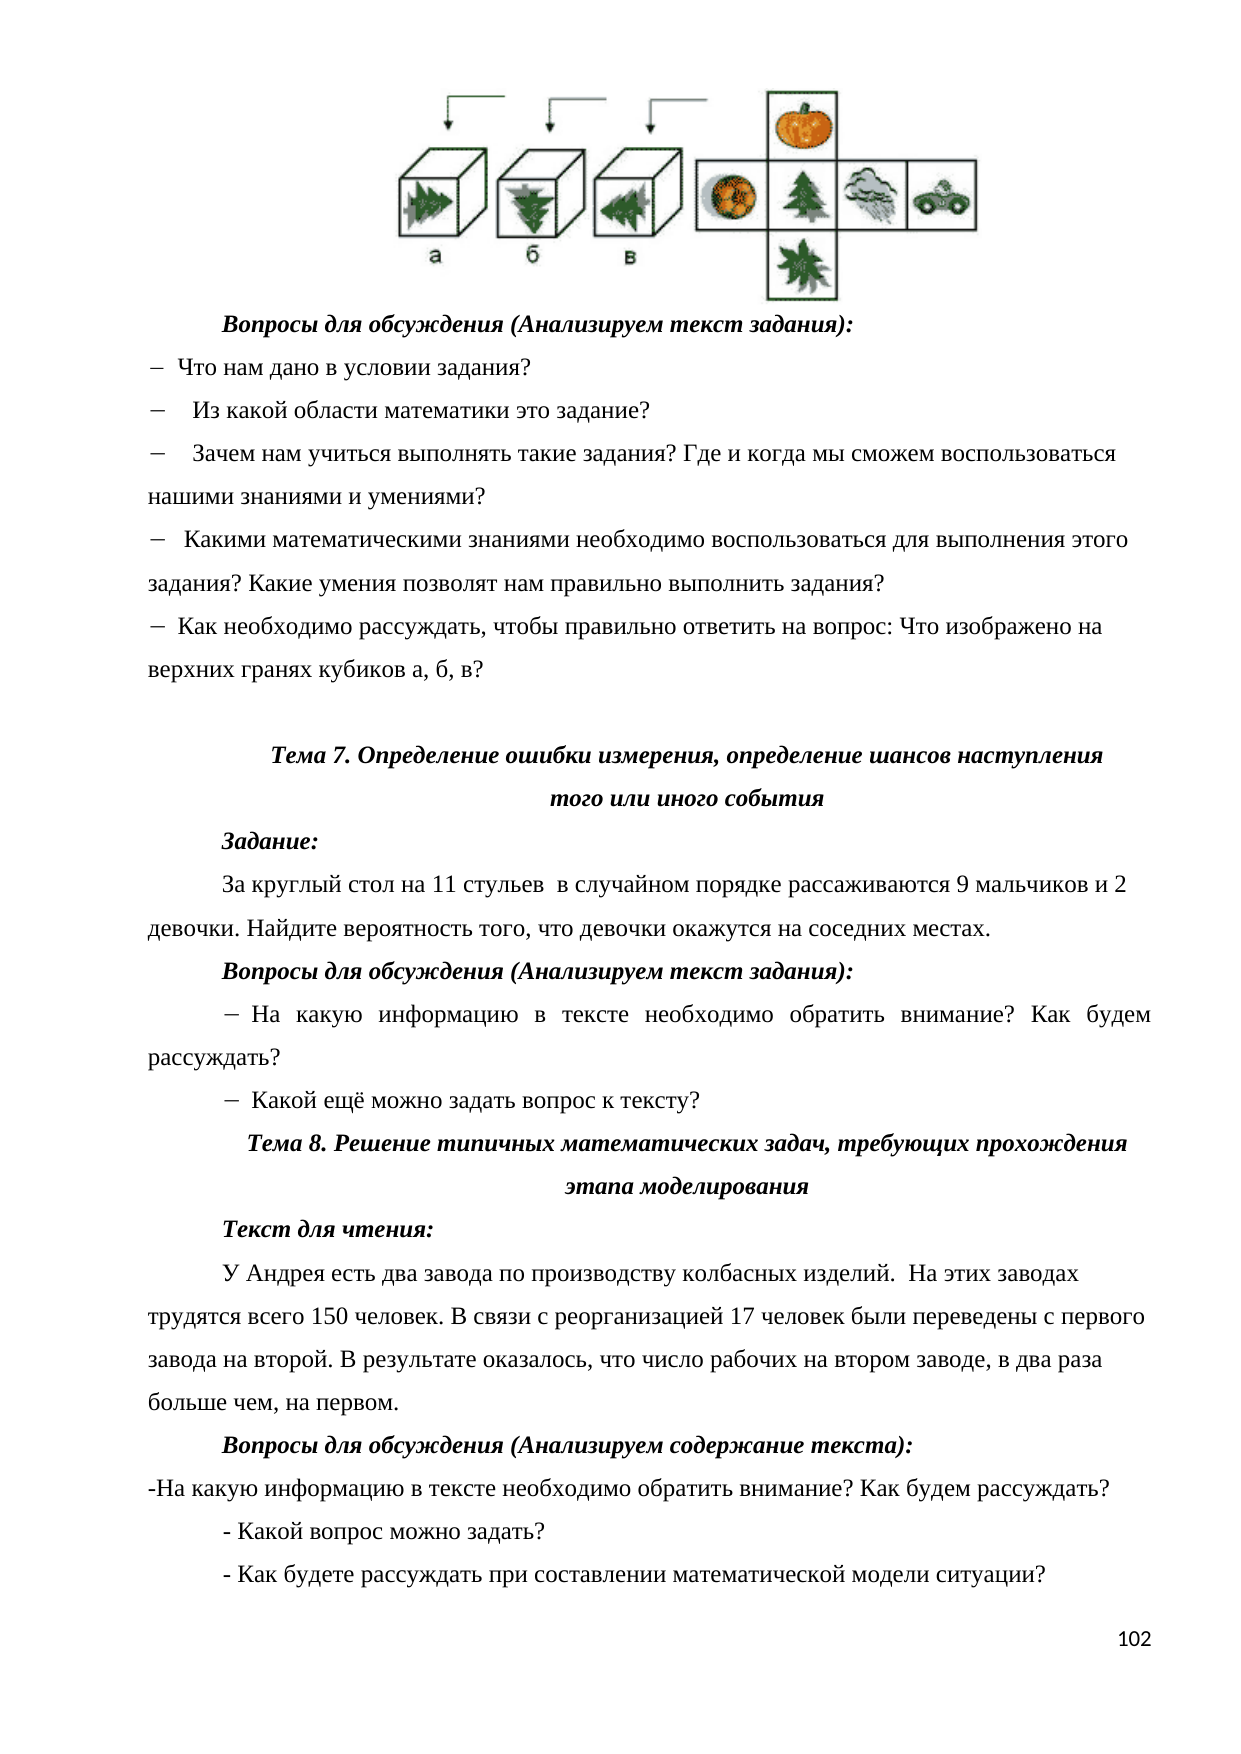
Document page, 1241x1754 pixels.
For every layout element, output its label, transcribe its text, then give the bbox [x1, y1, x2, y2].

text Тема 8. Решение типичных математических задач, требующих прохождения этапа моделирования [223, 1128, 1152, 1200]
list Как необходимо рассуждать, чтобы правильно ответить на вопрос: Что изображено на верхних гранях кубиков а, б, в? [148, 611, 1152, 683]
text У Андрея есть два завода по производству колбасных изделий. На этих заводах трудятся всего 150 человек. В связи с реорганизацией 17 человек были переведены с первого завода на второй. В результате оказалось, что число рабочих на втором заводе, в два раза больше чем, на первом. [148, 1258, 1152, 1416]
list Зачем нам учиться выполнять такие задания? Где и когда мы сможем воспользоваться нашими знаниями и умениями? [148, 438, 1152, 510]
list Что нам дано в условии задания? [148, 352, 1152, 381]
list Какими математическими знаниями необходимо воспользоваться для выполнения этого задания? Какие умения позволят нам правильно выполнить задания? [148, 524, 1152, 596]
list Какой ещё можно задать вопрос к тексту? [148, 1085, 1152, 1114]
text того или иного события [223, 783, 1152, 812]
text За круглый стол на 11 стульев в случайном порядке рассаживаются 9 мальчиков и 2 девочки. Найдите вероятность того, что девочки окажутся на соседних местах. [148, 869, 1152, 941]
text Вопросы для обсуждения (Анализируем содержание текста): [148, 1430, 1152, 1459]
list -На какую информацию в тексте необходимо обратить внимание? Как будем рассуждать? [148, 1473, 1152, 1502]
text Задание: [148, 826, 1152, 855]
text Текст для чтения: [148, 1214, 1152, 1243]
text - Как будете рассуждать при составлении математической модели ситуации? [223, 1559, 1152, 1588]
text Вопросы для обсуждения (Анализируем текст задания): [148, 956, 1152, 984]
list Из какой области математики это задание? [148, 395, 1152, 424]
picture [391, 88, 982, 309]
text Вопросы для обсуждения (Анализируем текст задания): [148, 309, 1152, 338]
list На какую информацию в тексте необходимо обратить внимание? Как будем рассуждать? [148, 999, 1152, 1071]
text - Какой вопрос можно задать? [223, 1516, 1152, 1545]
text Тема 7. Определение ошибки измерения, определение шансов наступления [223, 740, 1152, 769]
